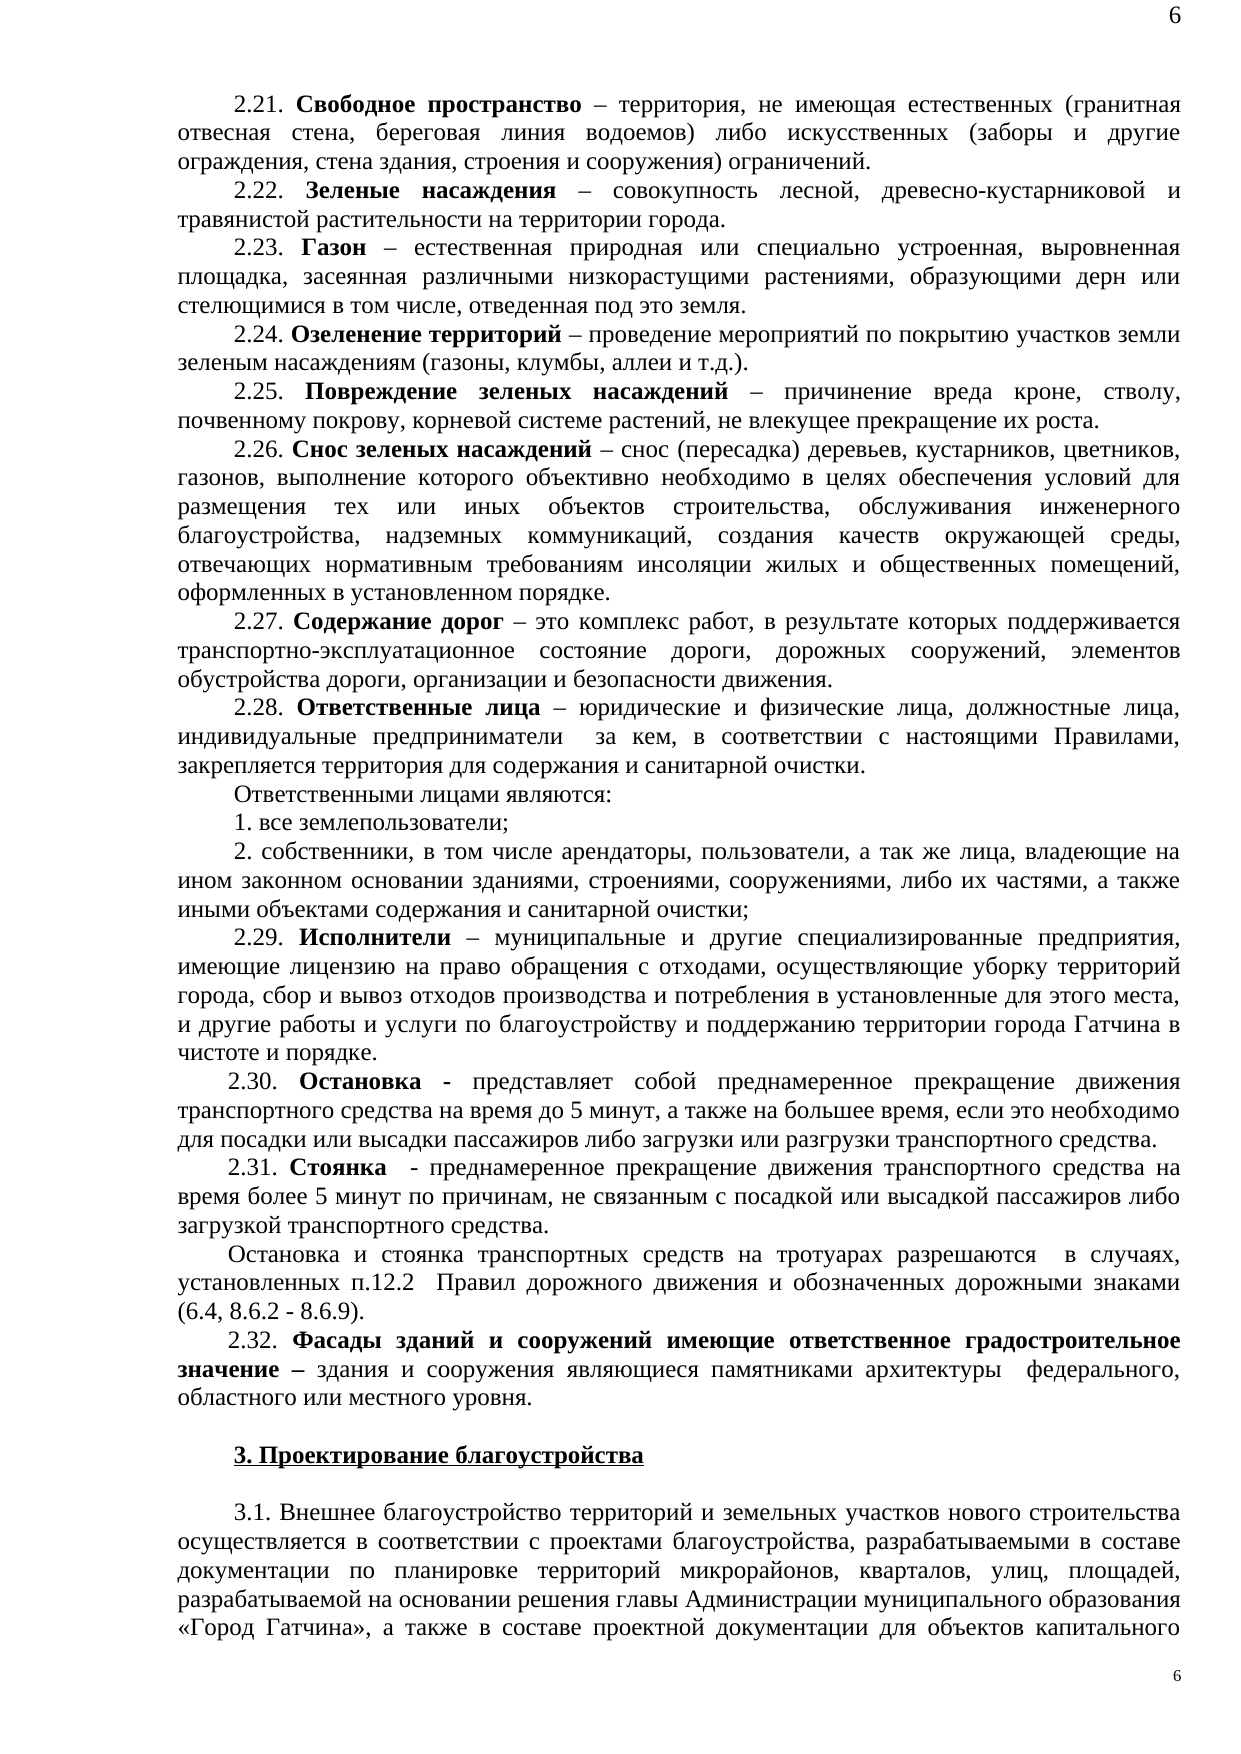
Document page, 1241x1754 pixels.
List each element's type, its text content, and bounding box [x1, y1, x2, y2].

text Ответственными лицами являются: [177, 779, 1181, 807]
text 2.26. Снос зеленых насаждений – снос (пересадка) деревьев, кустарников, цветников, газонов, выполнение которого объективно необходимо в целях обеспечения условий для размещения тех или иных объектов строительства, обслуживания инженерного благоустройства, надземных коммуникаций, создания качеств окружающей среды, отвечающих нормативным требованиям инсоляции жилых и общественных помещений, оформленных в установленном порядке. [177, 434, 1181, 606]
text 2.30. Остановка - представляет собой преднамеренное прекращение движения транспортного средства на время до 5 минут, а также на большее время, если это необходимо для посадки или высадки пассажиров либо загрузки или разгрузки транспортного средства. [177, 1066, 1181, 1152]
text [177, 1497, 1181, 1641]
text 2.25. Повреждение зеленых насаждений – причинение вреда кроне, стволу, почвенному покрову, корневой системе растений, не влекущее прекращение их роста. [177, 376, 1181, 434]
text 2.22. Зеленые насаждения – совокупность лесной, древесно-кустарниковой и травянистой растительности на территории города. [177, 175, 1181, 232]
text 2.31. Стоянка - преднамеренное прекращение движения транспортного средства на время более 5 минут по причинам, не связанным с посадкой или высадкой пассажиров либо загрузкой транспортного средства. [177, 1152, 1181, 1239]
text 2.21. Свободное пространство – территория, не имеющая естественных (гранитная отвесная стена, береговая линия водоемов) либо искусственных (заборы и другие ограждения, стена здания, строения и сооружения) ограничений. [177, 89, 1181, 175]
text 3. Проектирование благоустройства [177, 1440, 1181, 1469]
text 2.32. Фасады зданий и сооружений имеющие ответственное градостроительное значение – здания и сооружения являющиеся памятниками архитектуры федерального, областного или местного уровня. [177, 1325, 1181, 1411]
text 2. собственники, в том числе арендаторы, пользователи, а так же лица, владеющие на ином законном основании зданиями, строениями, сооружениями, либо их частями, а также иными объектами содержания и санитарной очистки; [177, 836, 1181, 922]
text 2.29. Исполнители – муниципальные и другие специализированные предприятия, имеющие лицензию на право обращения с отходами, осуществляющие уборку территорий города, сбор и вывоз отходов производства и потребления в установленные для этого места, и другие работы и услуги по благоустройству и поддержанию территории города Гатчина в чистоте и порядке. [177, 922, 1181, 1066]
text 2.23. Газон – естественная природная или специально устроенная, выровненная площадка, засеянная различными низкорастущими растениями, образующими дерн или стелющимися в том числе, отведенная под это земля. [177, 232, 1181, 319]
text 1. все землепользователи; [177, 807, 1181, 836]
text 2.24. Озеленение территорий – проведение мероприятий по покрытию участков земли зеленым насаждениям (газоны, клумбы, аллеи и т.д.). [177, 319, 1181, 376]
text Остановка и стоянка транспортных средств на тротуарах разрешаются в случаях, установленных п.12.2 Правил дорожного движения и обозначенных дорожными знаками (6.4, 8.6.2 - 8.6.9). [177, 1239, 1181, 1325]
text 2.27. Содержание дорог – это комплекс работ, в результате которых поддерживается транспортно-эксплуатационное состояние дороги, дорожных сооружений, элементов обустройства дороги, организации и безопасности движения. [177, 606, 1181, 692]
text 2.28. Ответственные лица – юридические и физические лица, должностные лица, индивидуальные предприниматели за кем, в соответствии с настоящими Правилами, закрепляется территория для содержания и санитарной очистки. [177, 692, 1181, 779]
